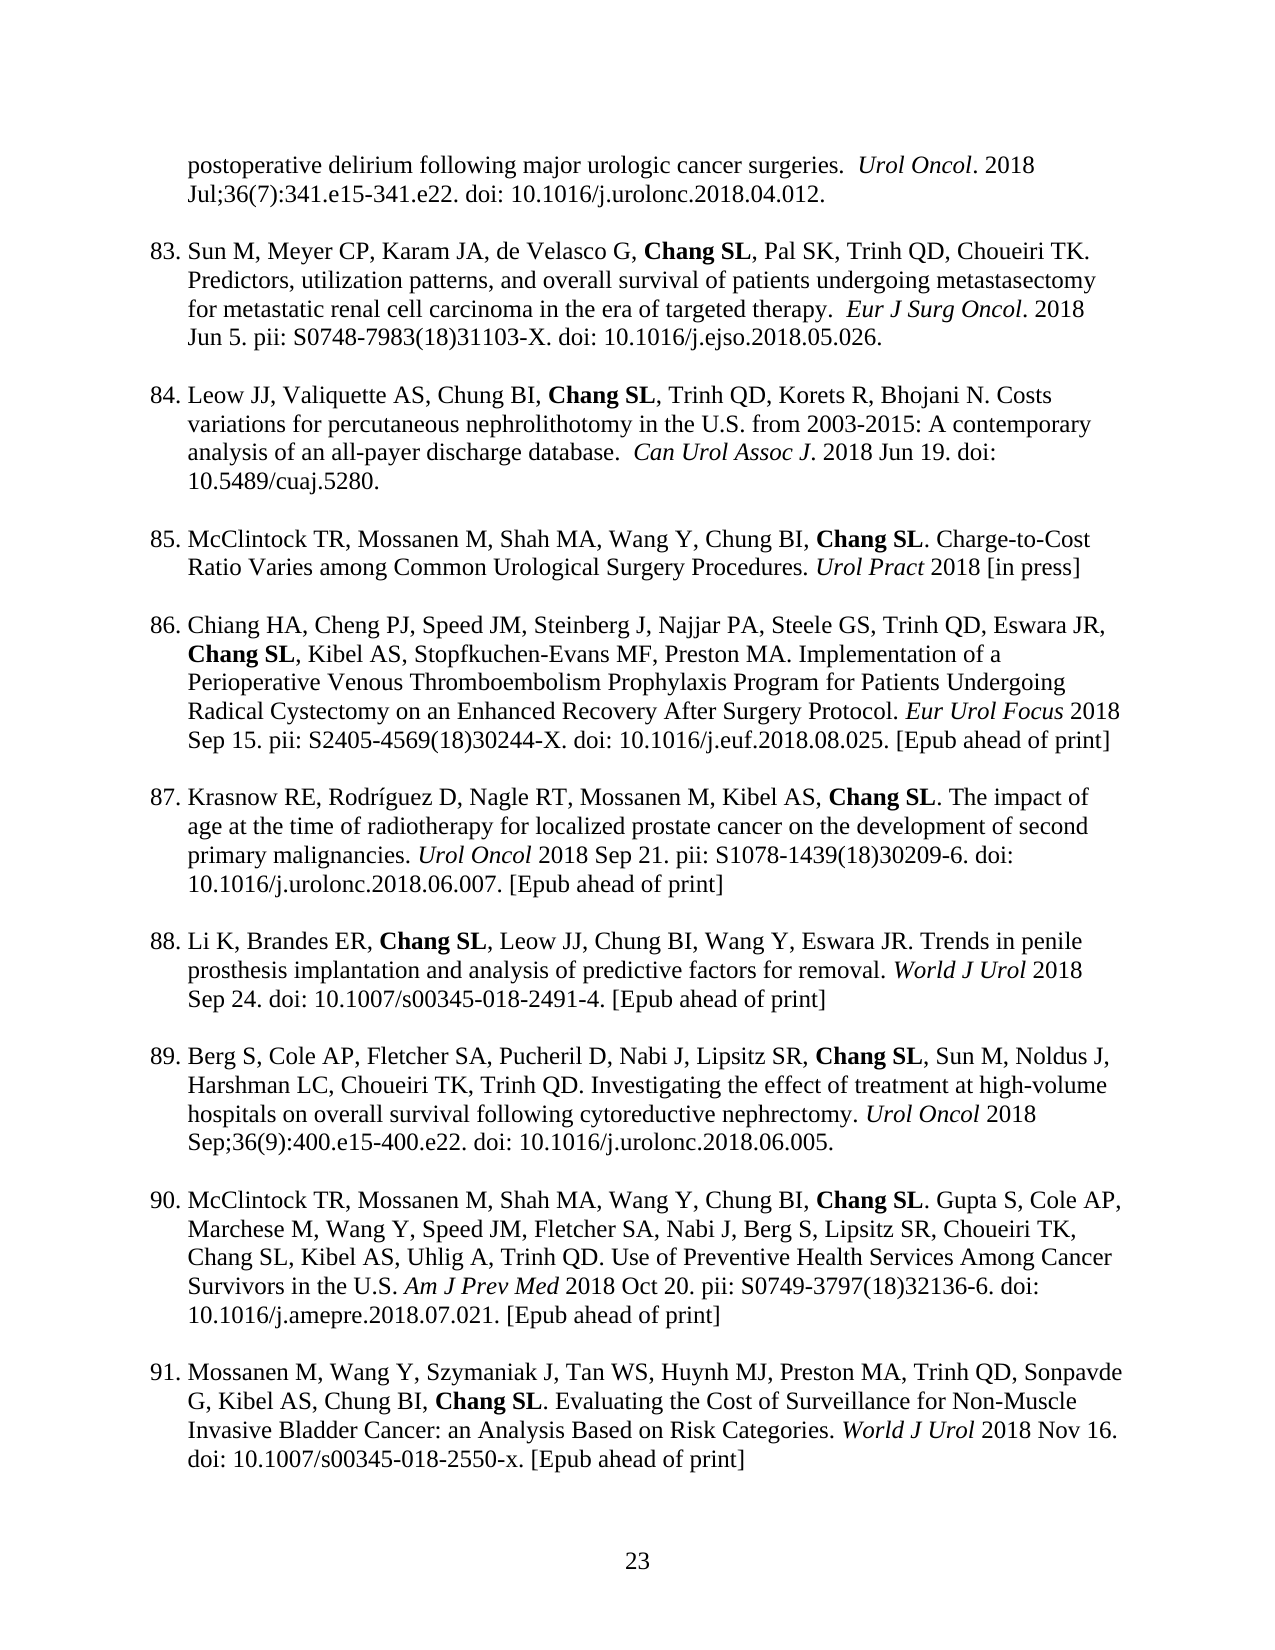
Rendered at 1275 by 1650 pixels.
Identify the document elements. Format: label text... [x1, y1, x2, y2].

list Chiang HA, Cheng PJ, Speed JM, Steinberg J, Najjar PA, Steele GS, Trinh QD, Eswara JR, Chang SL, Kibel AS, Stopfkuchen-Evans MF, Preston MA. Implementation of a Perioperative Venous Thromboembolism Prophylaxis Program for Patients Undergoing Radical Cystectomy on an Enhanced Recovery After Surgery Protocol. Eur Urol Focus 2018 Sep 15. pii: S2405-4569(18)30244-X. doi: 10.1016/j.euf.2018.08.025. [Epub ahead of print] [150, 610, 1125, 754]
list McClintock TR, Mossanen M, Shah MA, Wang Y, Chung BI, Chang SL. Charge-to-Cost Ratio Varies among Common Urological Surgery Procedures. Urol Pract 2018 [in press] [150, 524, 1125, 581]
list Sun M, Meyer CP, Karam JA, de Velasco G, Chang SL, Pal SK, Trinh QD, Choueiri TK. Predictors, utilization patterns, and overall survival of patients undergoing metastasectomy for metastatic renal cell carcinoma in the era of targeted therapy. Eur J Surg Oncol. 2018 Jun 5. pii: S0748-7983(18)31103-X. doi: 10.1016/j.ejso.2018.05.026. [150, 236, 1125, 351]
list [150, 150, 1125, 207]
list McClintock TR, Mossanen M, Shah MA, Wang Y, Chung BI, Chang SL. Gupta S, Cole AP, Marchese M, Wang Y, Speed JM, Fletcher SA, Nabi J, Berg S, Lipsitz SR, Choueiri TK, Chang SL, Kibel AS, Uhlig A, Trinh QD. Use of Preventive Health Services Among Cancer Survivors in the U.S. Am J Prev Med 2018 Oct 20. pii: S0749-3797(18)32136-6. doi: 10.1016/j.amepre.2018.07.021. [Epub ahead of print] [150, 1185, 1125, 1329]
list Li K, Brandes ER, Chang SL, Leow JJ, Chung BI, Wang Y, Eswara JR. Trends in penile prosthesis implantation and analysis of predictive factors for removal. World J Urol 2018 Sep 24. doi: 10.1007/s00345-018-2491-4. [Epub ahead of print] [150, 926, 1125, 1012]
list Krasnow RE, Rodríguez D, Nagle RT, Mossanen M, Kibel AS, Chang SL. The impact of age at the time of radiotherapy for localized prostate cancer on the development of second primary malignancies. Urol Oncol 2018 Sep 21. pii: S1078-1439(18)30209-6. doi: 10.1016/j.urolonc.2018.06.007. [Epub ahead of print] [150, 782, 1125, 897]
list Leow JJ, Valiquette AS, Chung BI, Chang SL, Trinh QD, Korets R, Bhojani N. Costs variations for percutaneous nephrolithotomy in the U.S. from 2003-2015: A contemporary analysis of an all-payer discharge database. Can Urol Assoc J. 2018 Jun 19. doi: 10.5489/cuaj.5280. [150, 380, 1125, 495]
list Mossanen M, Wang Y, Szymaniak J, Tan WS, Huynh MJ, Preston MA, Trinh QD, Sonpavde G, Kibel AS, Chung BI, Chang SL. Evaluating the Cost of Surveillance for Non-Muscle Invasive Bladder Cancer: an Analysis Based on Risk Categories. World J Urol 2018 Nov 16. doi: 10.1007/s00345-018-2550-x. [Epub ahead of print] [150, 1357, 1125, 1472]
list Berg S, Cole AP, Fletcher SA, Pucheril D, Nabi J, Lipsitz SR, Chang SL, Sun M, Noldus J, Harshman LC, Choueiri TK, Trinh QD. Investigating the effect of treatment at high-volume hospitals on overall survival following cytoreductive nephrectomy. Urol Oncol 2018 Sep;36(9):400.e15-400.e22. doi: 10.1016/j.urolonc.2018.06.005. [150, 1041, 1125, 1156]
